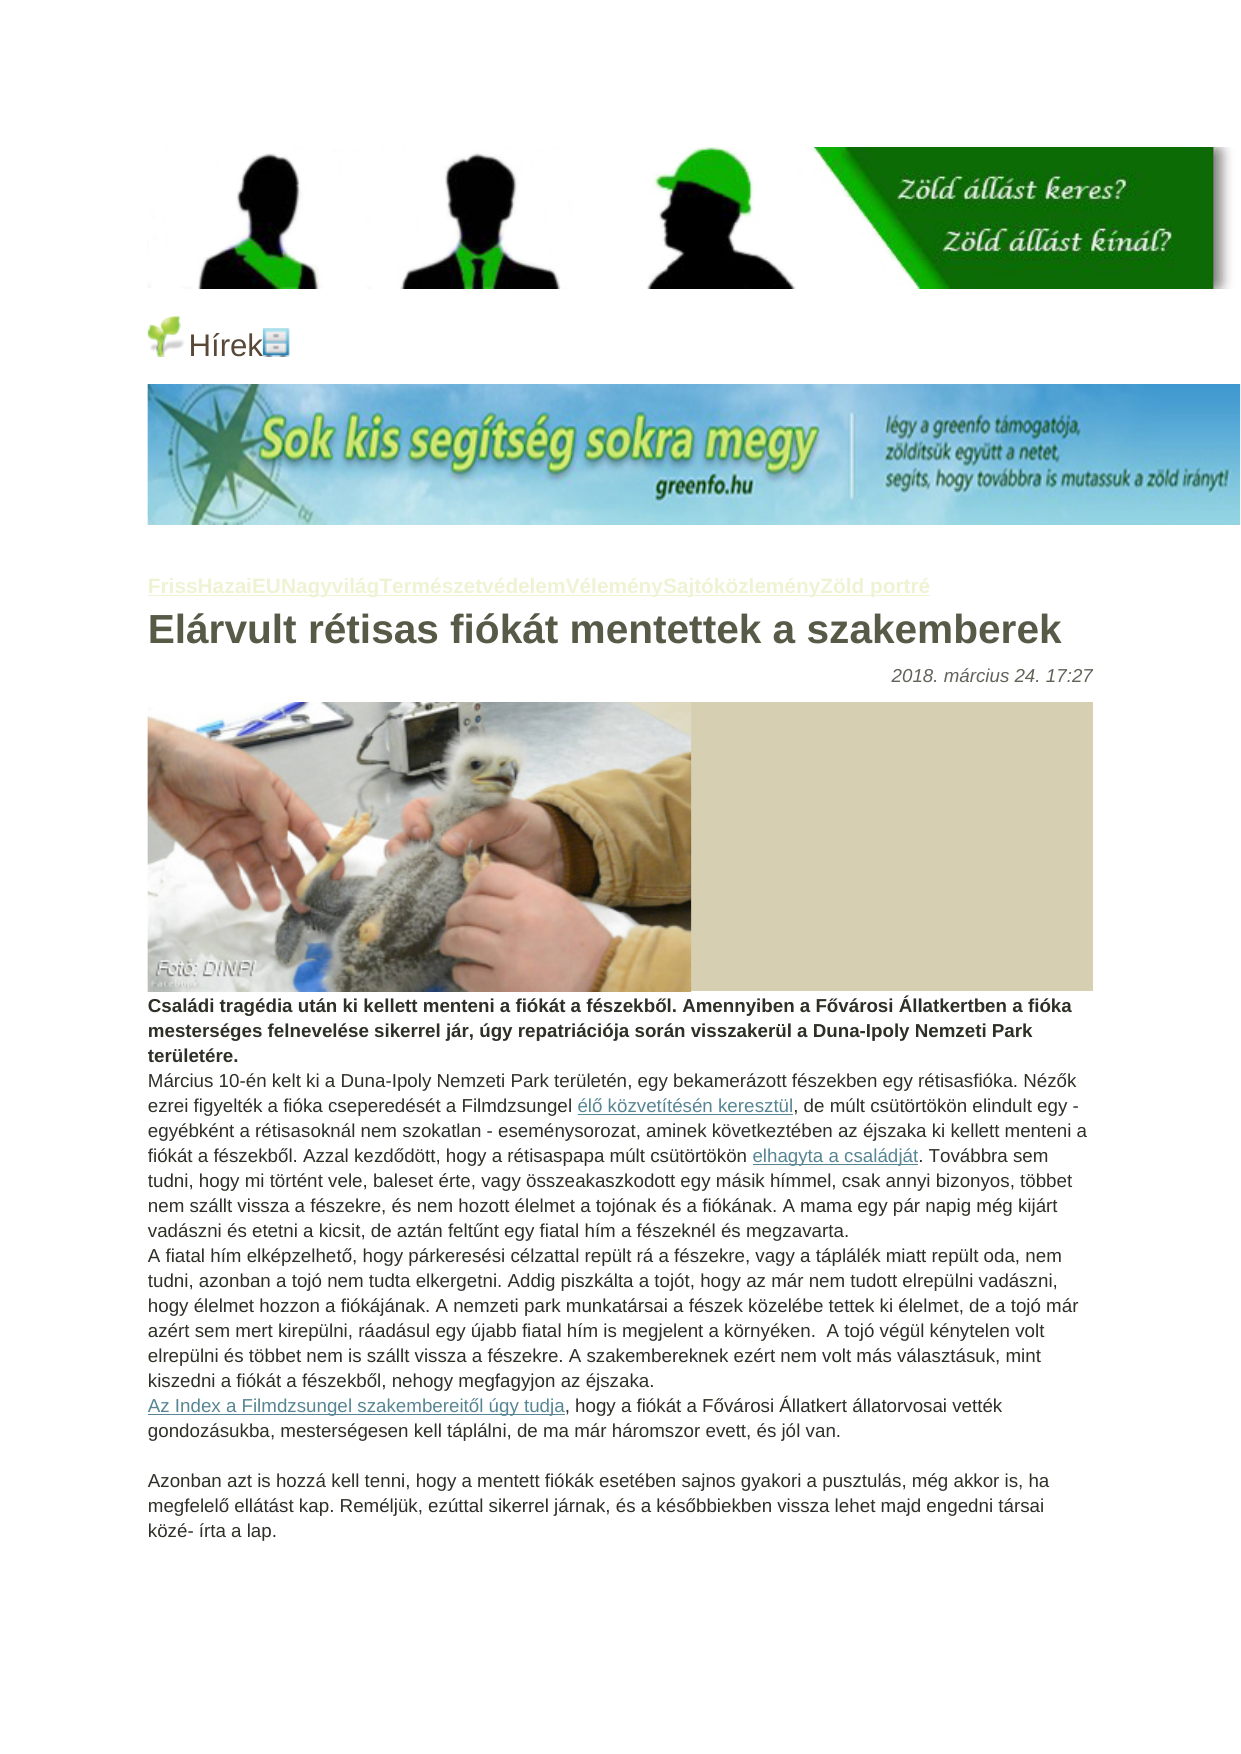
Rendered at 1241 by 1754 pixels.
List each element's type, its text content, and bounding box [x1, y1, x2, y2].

text Március 10-én kelt ki a Duna-Ipoly Nemzeti Park területén, egy bekamerázott fészekben egy rétisasfióka. Nézők ezrei figyelték a fióka cseperedését a Filmdzsungel élő közvetítésén keresztül, de múlt csütörtökön elindult egy - egyébként a rétisasoknál nem szokatlan - eseménysorozat, aminek következtében az éjszaka ki kellett menteni a fiókát a fészekből. Azzal kezdődött, hogy a rétisaspapa múlt csütörtökön elhagyta a családját. Továbbra sem tudni, hogy mi történt vele, baleset érte, vagy összeakaszkodott egy másik hímmel, csak annyi bizonyos, többet nem szállt vissza a fészekre, és nem hozott élelmet a tojónak és a fiókának. A mama egy pár napig még kijárt vadászni és etetni a kicsit, de aztán feltűnt egy fiatal hím a fészeknél és megzavarta. [148, 1066, 1093, 1241]
text Az Index a Filmdzsungel szakembereitől úgy tudja, hogy a fiókát a Fővárosi Állatkert állatorvosai vették gondozásukba, mesterségesen kell táplálni, de ma már háromszor evett, és jól van. Azonban azt is hozzá kell tenni, hogy a mentett fiókák esetében sajnos gyakori a pusztulás, még akkor is, ha megfelelő ellátást kap. Reméljük, ezúttal sikerrel járnak, és a későbbiekben vissza lehet majd engedni társai közé- írta a lap. [148, 1391, 1093, 1541]
text FrissHazaiEUNagyvilágTermészetvédelemVéleménySajtóközleményZöld portré [148, 574, 1093, 598]
picture [262, 328, 290, 357]
picture [147, 702, 692, 992]
picture [147, 147, 1241, 291]
picture [147, 316, 189, 357]
text 2018. március 24. 17:27 [148, 662, 1093, 687]
picture [147, 384, 1241, 528]
text HírekArchívum - Keresés [148, 316, 1093, 363]
text Elárvult rétisas fiókát mentettek a szakemberek [148, 606, 1093, 652]
text A fiatal hím elképzelhető, hogy párkeresési célzattal repült rá a fészekre, vagy a táplálék miatt repült oda, nem tudni, azonban a tojó nem tudta elkergetni. Addig piszkálta a tojót, hogy az már nem tudott elrepülni vadászni, hogy élelmet hozzon a fiókájának. A nemzeti park munkatársai a fészek közelébe tettek ki élelmet, de a tojó már azért sem mert kirepülni, ráadásul egy újabb fiatal hím is megjelent a környéken. A tojó végül kénytelen volt elrepülni és többet nem is szállt vissza a fészekre. A szakembereknek ezért nem volt más választásuk, mint kiszedni a fiókát a fészekből, nehogy megfagyjon az éjszaka. [148, 1241, 1093, 1391]
text Családi tragédia után ki kellett menteni a fiókát a fészekből. Amennyiben a Fővárosi Állatkertben a fióka mesterséges felnevelése sikerrel jár, úgy repatriációja során visszakerül a Duna-Ipoly Nemzeti Park területére. [148, 991, 1093, 1066]
